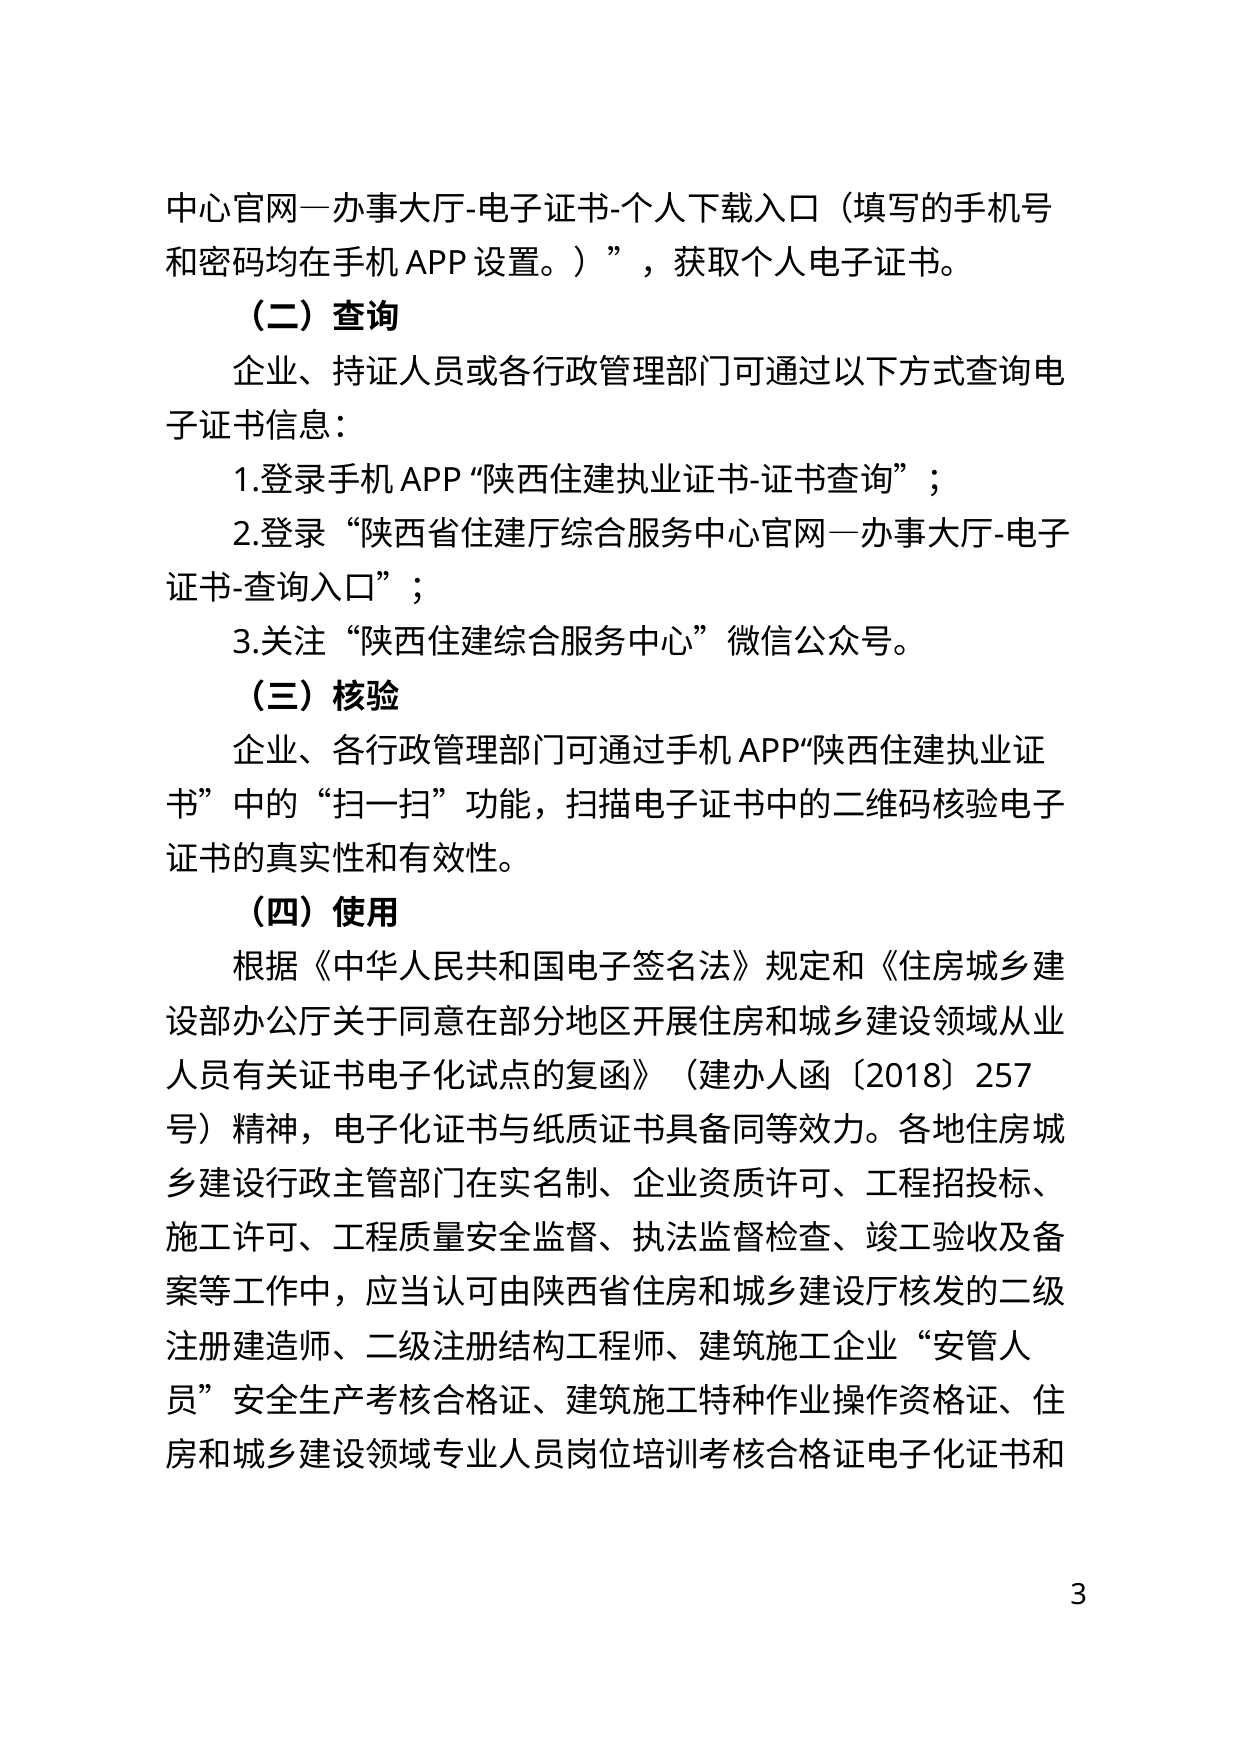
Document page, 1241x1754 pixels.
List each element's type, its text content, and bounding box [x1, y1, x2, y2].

text 2.登录“陕西省住建厅综合服务中心官网—办事大厅-电子证书-查询入口”； [165, 502, 1087, 611]
text 企业、各行政管理部门可通过手机APP“陕西住建执业证书”中的“扫一扫”功能，扫描电子证书中的二维码核验电子证书的真实性和有效性。 [165, 719, 1087, 881]
text （二）查询 [165, 286, 1087, 340]
text （四）使用 [165, 881, 1087, 936]
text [165, 177, 1087, 286]
text （三）核验 [165, 665, 1087, 719]
text 1.登录手机APP “陕西住建执业证书-证书查询”； [165, 448, 1087, 502]
text 3.关注“陕西住建综合服务中心”微信公众号。 [165, 611, 1087, 665]
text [165, 936, 1087, 1477]
text 企业、持证人员或各行政管理部门可通过以下方式查询电子证书信息： [165, 340, 1087, 448]
